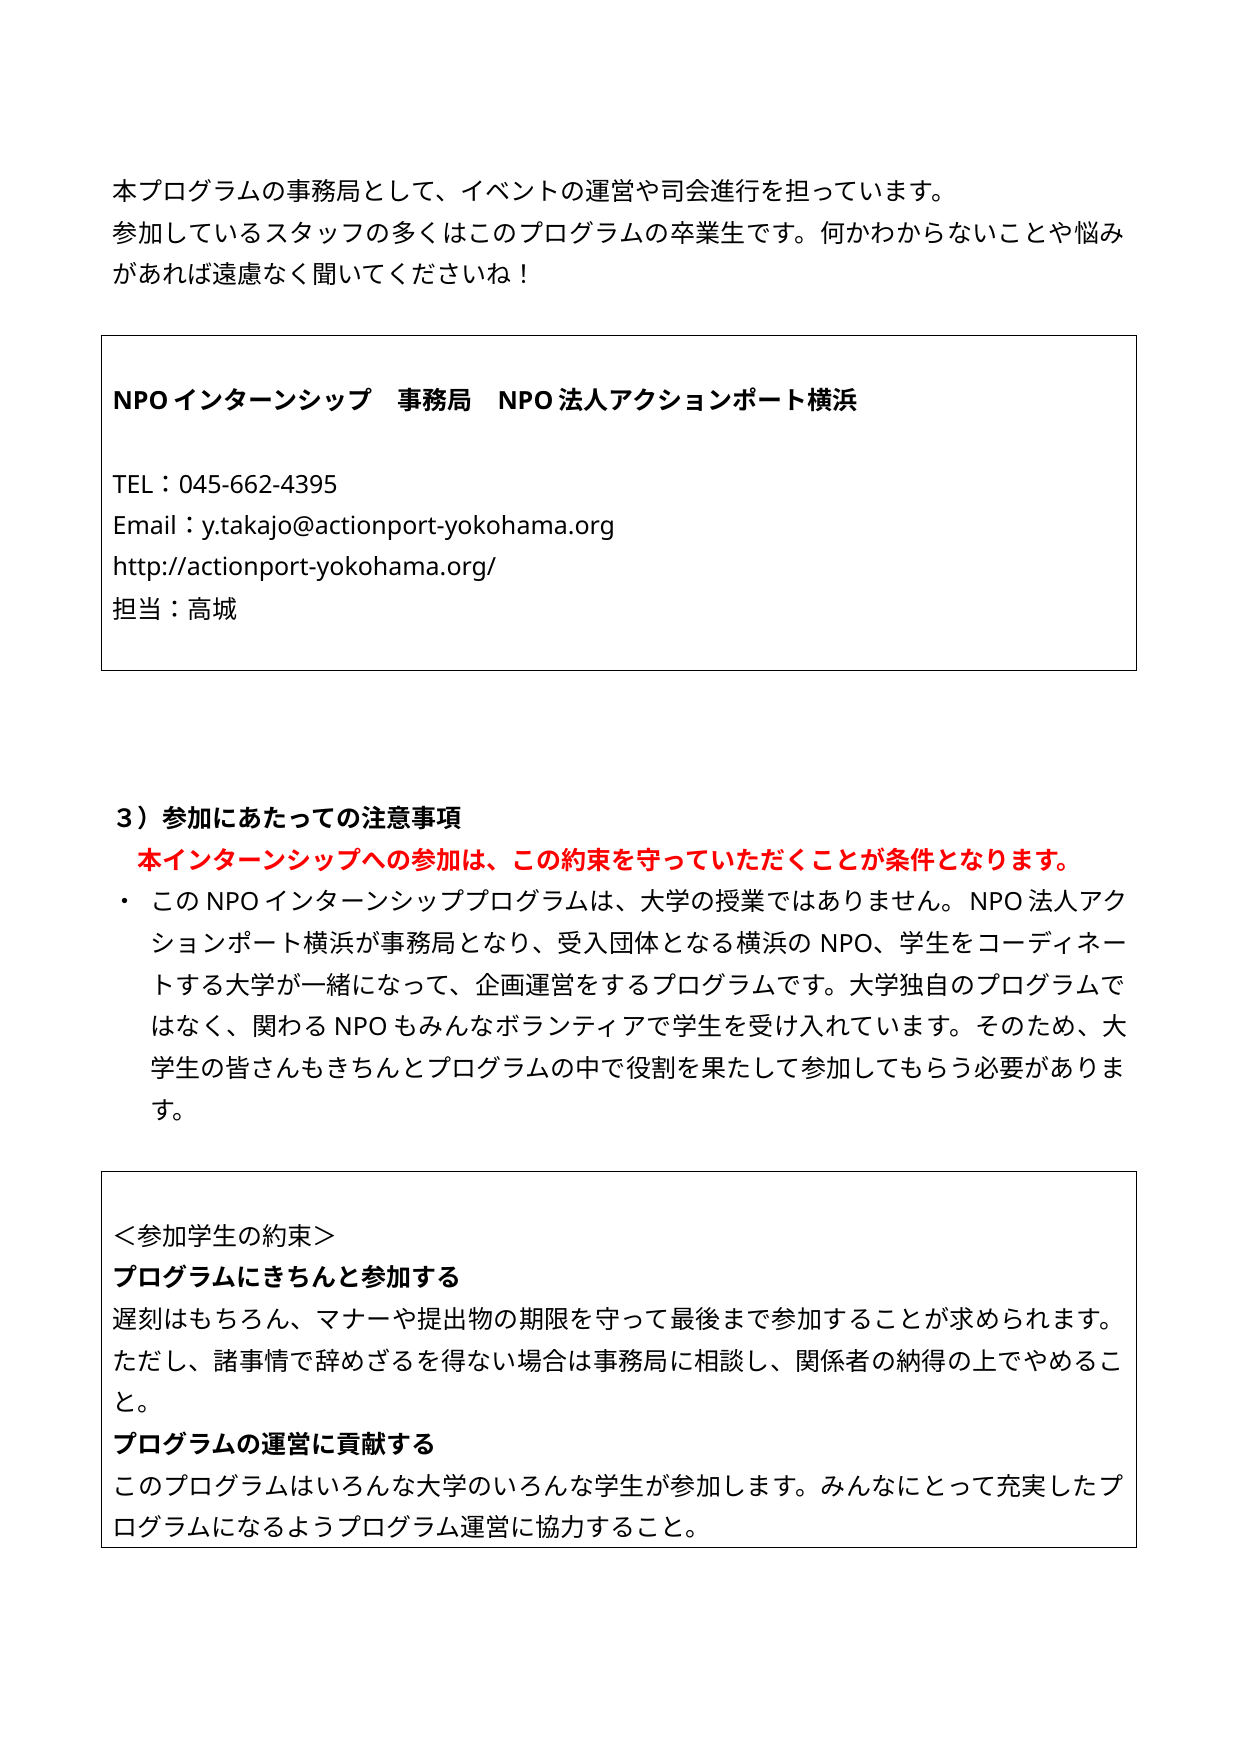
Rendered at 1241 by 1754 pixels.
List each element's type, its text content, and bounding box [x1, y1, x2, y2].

text ３）参加にあたっての注意事項 [112, 796, 1128, 837]
list このNPOインターンシッププログラムは、大学の授業ではありません。NPO法人アクションポート横浜が事務局となり、受入団体となる横浜のNPO、学生をコーディネートする大学が一緒になって、企画運営をするプログラムです。大学独自のプログラムではなく、関わるNPOもみんなボランティアで学生を受け入れています。そのため、大学生の皆さんもきちんとプログラムの中で役割を果たして参加してもらう必要があります。 [112, 879, 1128, 1129]
text 参加しているスタッフの多くはこのプログラムの卒業生です。何かわからないことや悩みがあれば遠慮なく聞いてくださいね！ [112, 210, 1128, 294]
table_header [102, 1172, 1136, 1547]
text 本インターンシップへの参加は、この約束を守っていただくことが条件となります。 [112, 837, 1128, 879]
text 本プログラムの事務局として、イベントの運営や司会進行を担っています。 [112, 169, 1128, 210]
table_header NPOインターンシップ 事務局 NPO法人アクションポート横浜 TEL：045-662-4395 Email：y.takajo@actionport-yokohama.org http://actionport-yokohama.org/ 担当：高城 [102, 336, 1136, 670]
